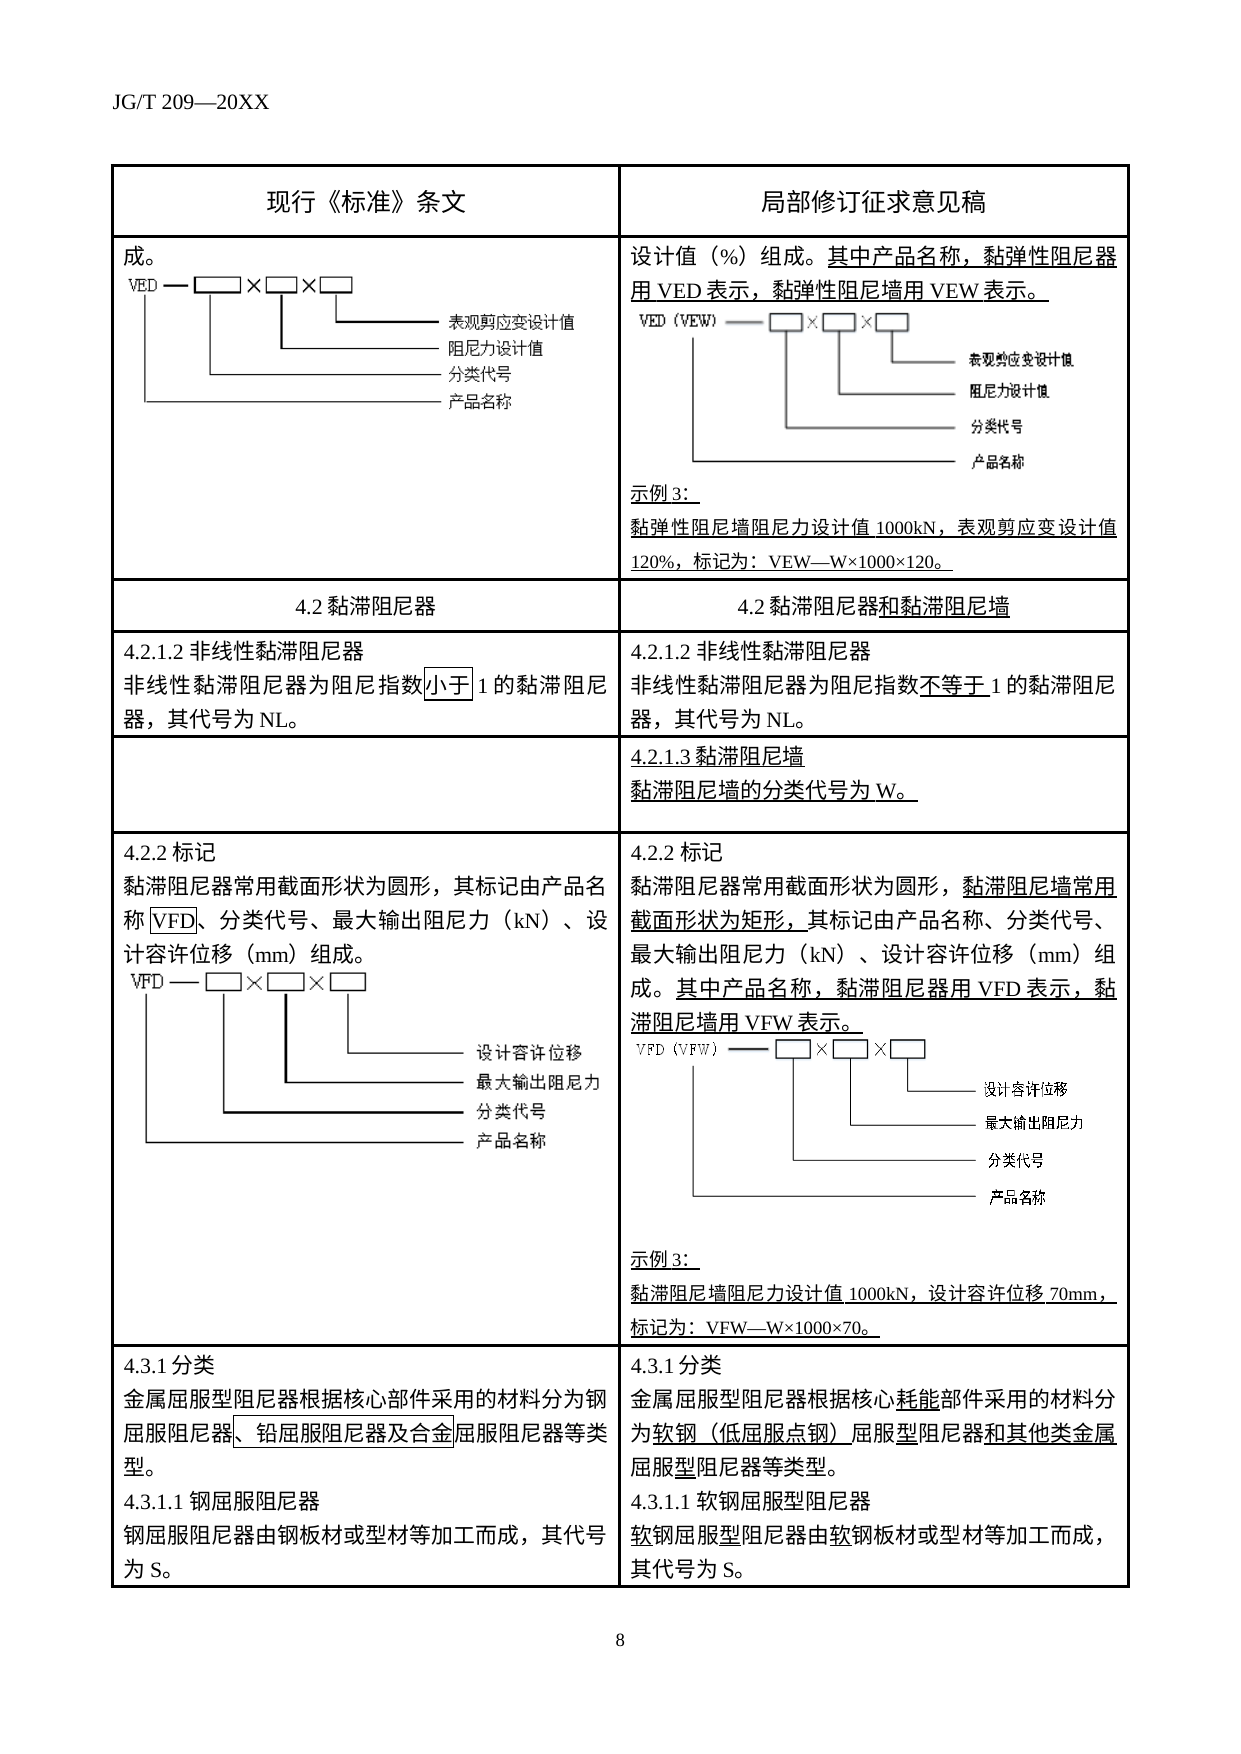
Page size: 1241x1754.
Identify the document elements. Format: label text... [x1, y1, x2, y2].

picture [630, 306, 1078, 476]
table_header 局部修订征求意见稿 [621, 167, 1127, 235]
picture [630, 1038, 1088, 1210]
table_cell 4.2.2 标记 黏滞阻尼器常用截面形状为圆形，黏滞阻尼墙常用截面形状为矩形，其标记由产品名称、分类代号、最大输出阻尼力（kN）、设计容许位移（mm）组成。其中产品名称，黏滞阻尼器用VFD表示，黏滞阻尼墙用VFW表示。 示例3： 黏滞阻尼墙阻尼力设计值1000kN，设计容许位移70mm，标记为：VFW—W×1000×70。 [621, 834, 1127, 1344]
table_cell 4.1.2标记 黏弹性阻尼器标记由产品名称VED、分类代号、阻尼力设计值（kN）、表观剪应变设计值（%）组成。 [114, 238, 618, 578]
table_header 现行《标准》条文 [114, 167, 618, 235]
table_cell 4.2.1.3黏滞阻尼墙 黏滞阻尼墙的分类代号为W。 [621, 738, 1127, 831]
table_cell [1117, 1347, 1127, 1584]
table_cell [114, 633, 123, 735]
table_cell [114, 738, 618, 831]
table_cell 4.2.1.2 非线性黏滞阻尼器 非线性黏滞阻尼器为阻尼指数不等于1的黏滞阻尼器，其代号为NL。 [621, 633, 1127, 735]
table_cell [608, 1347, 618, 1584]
table_cell 4.2黏滞阻尼器和黏滞阻尼墙 [621, 581, 1127, 630]
picture [123, 970, 604, 1154]
table_cell 4.2黏滞阻尼器 [114, 581, 618, 630]
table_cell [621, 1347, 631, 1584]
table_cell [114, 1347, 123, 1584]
picture [123, 272, 583, 416]
table_cell 4.2.2 标记 黏滞阻尼器常用截面形状为圆形，其标记由产品名称VFD、分类代号、最大输出阻尼力（kN）、设计容许位移（mm）组成。 [114, 834, 618, 1344]
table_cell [621, 238, 1127, 578]
